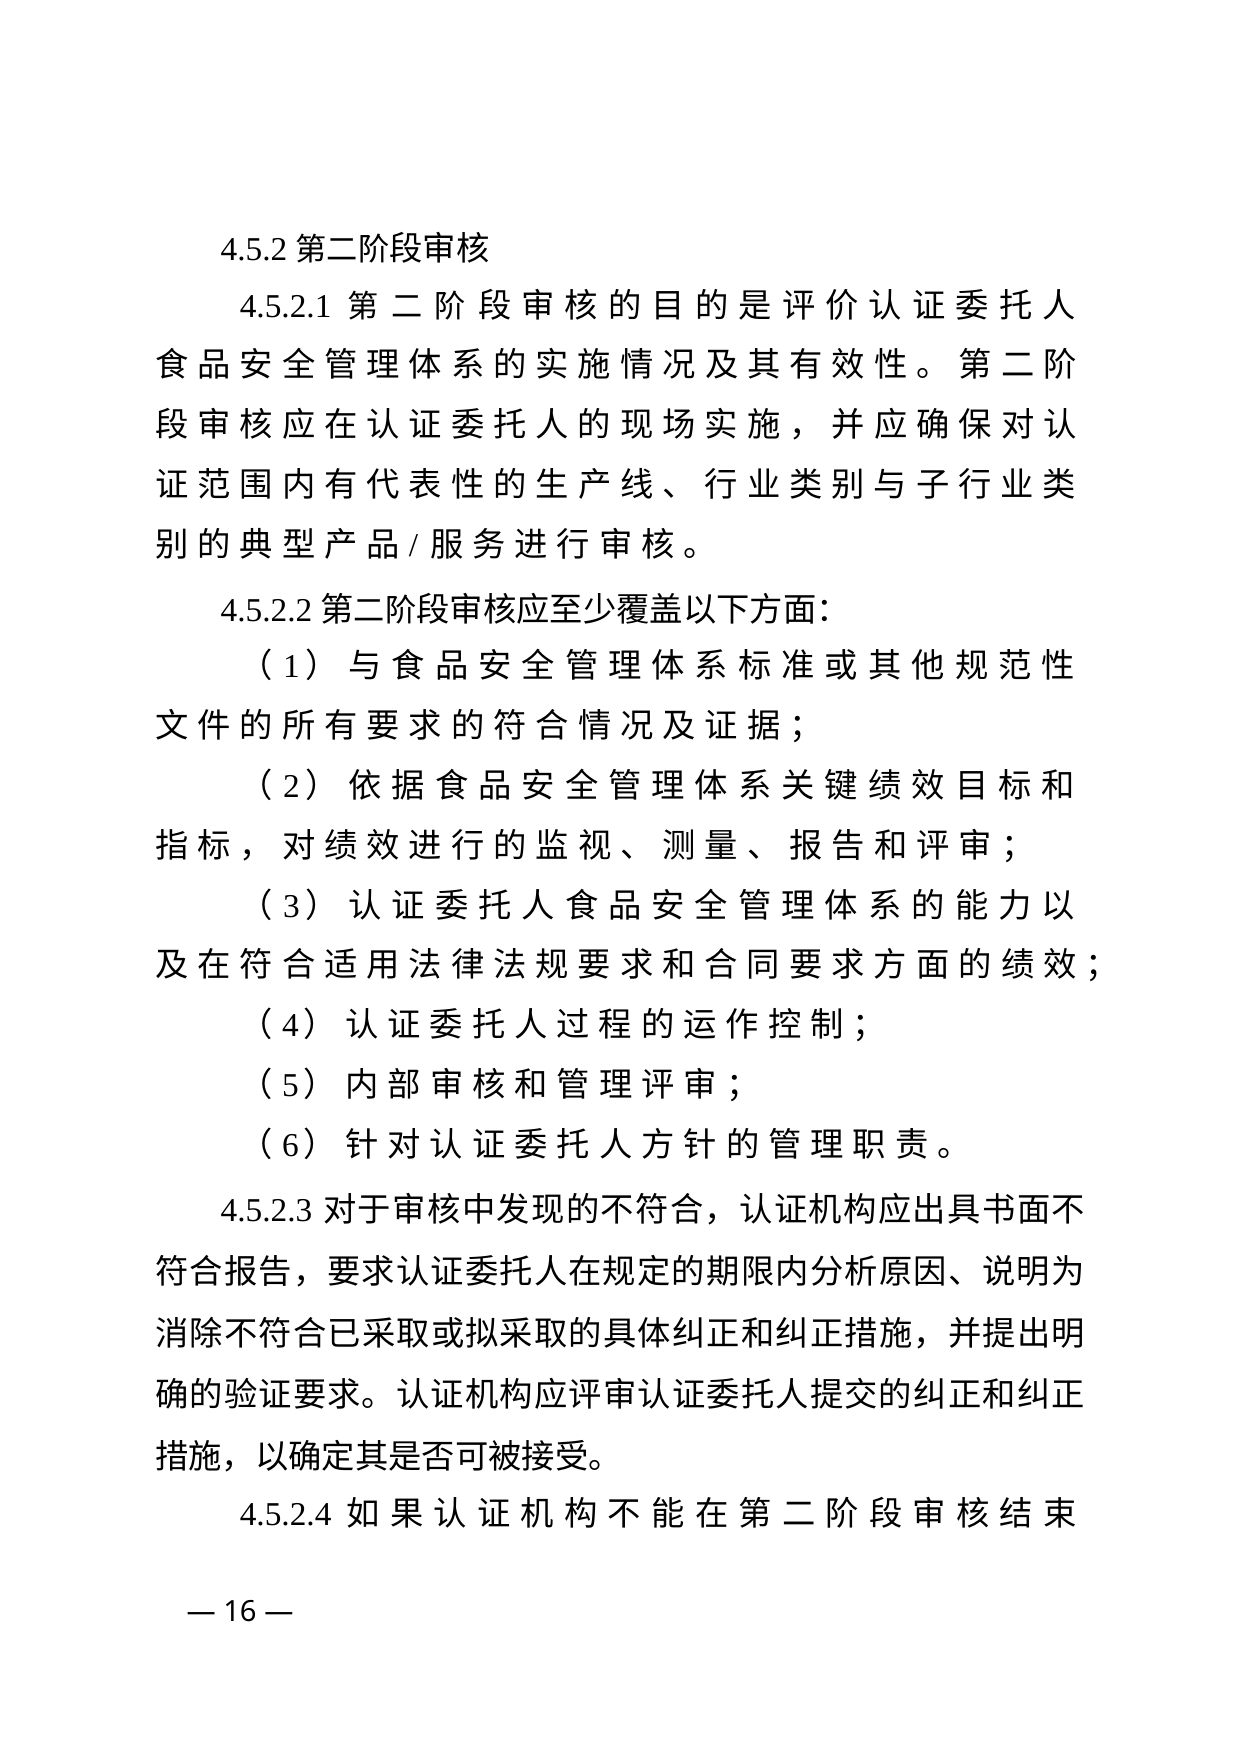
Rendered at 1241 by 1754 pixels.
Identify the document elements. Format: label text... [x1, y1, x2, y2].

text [155, 1481, 1085, 1541]
text 4.5.2.3 对于审核中发现的不符合，认证机构应出具书面不符合报告，要求认证委托人在规定的期限内分析原因、说明为消除不符合已采取或拟采取的具体纠正和纠正措施，并提出明确的验证要求。认证机构应评审认证委托人提交的纠正和纠正措施，以确定其是否可被接受。 [155, 1172, 1085, 1481]
text （6）针对认证委托人方针的管理职责。 [155, 1112, 1085, 1172]
text （3）认证委托人食品安全管理体系的能力以及在符合适用法律法规要求和合同要求方面的绩效； [155, 873, 1085, 992]
text 4.5.2 第二阶段审核 [155, 211, 1085, 273]
text （1）与食品安全管理体系标准或其他规范性文件的所有要求的符合情况及证据； [155, 633, 1085, 753]
text （4）认证委托人过程的运作控制； [155, 992, 1085, 1052]
text （2）依据食品安全管理体系关键绩效目标和指标，对绩效进行的监视、测量、报告和评审； [155, 753, 1085, 873]
text 4.5.2.2 第二阶段审核应至少覆盖以下方面： [155, 572, 1085, 633]
text （5）内部审核和管理评审； [155, 1052, 1085, 1112]
text 4.5.2.1 第二阶段审核的目的是评价认证委托人食品安全管理体系的实施情况及其有效性。第二阶段审核应在认证委托人的现场实施，并应确保对认证范围内有代表性的生产线、行业类别与子行业类别的典型产品/服务进行审核。 [155, 273, 1085, 572]
